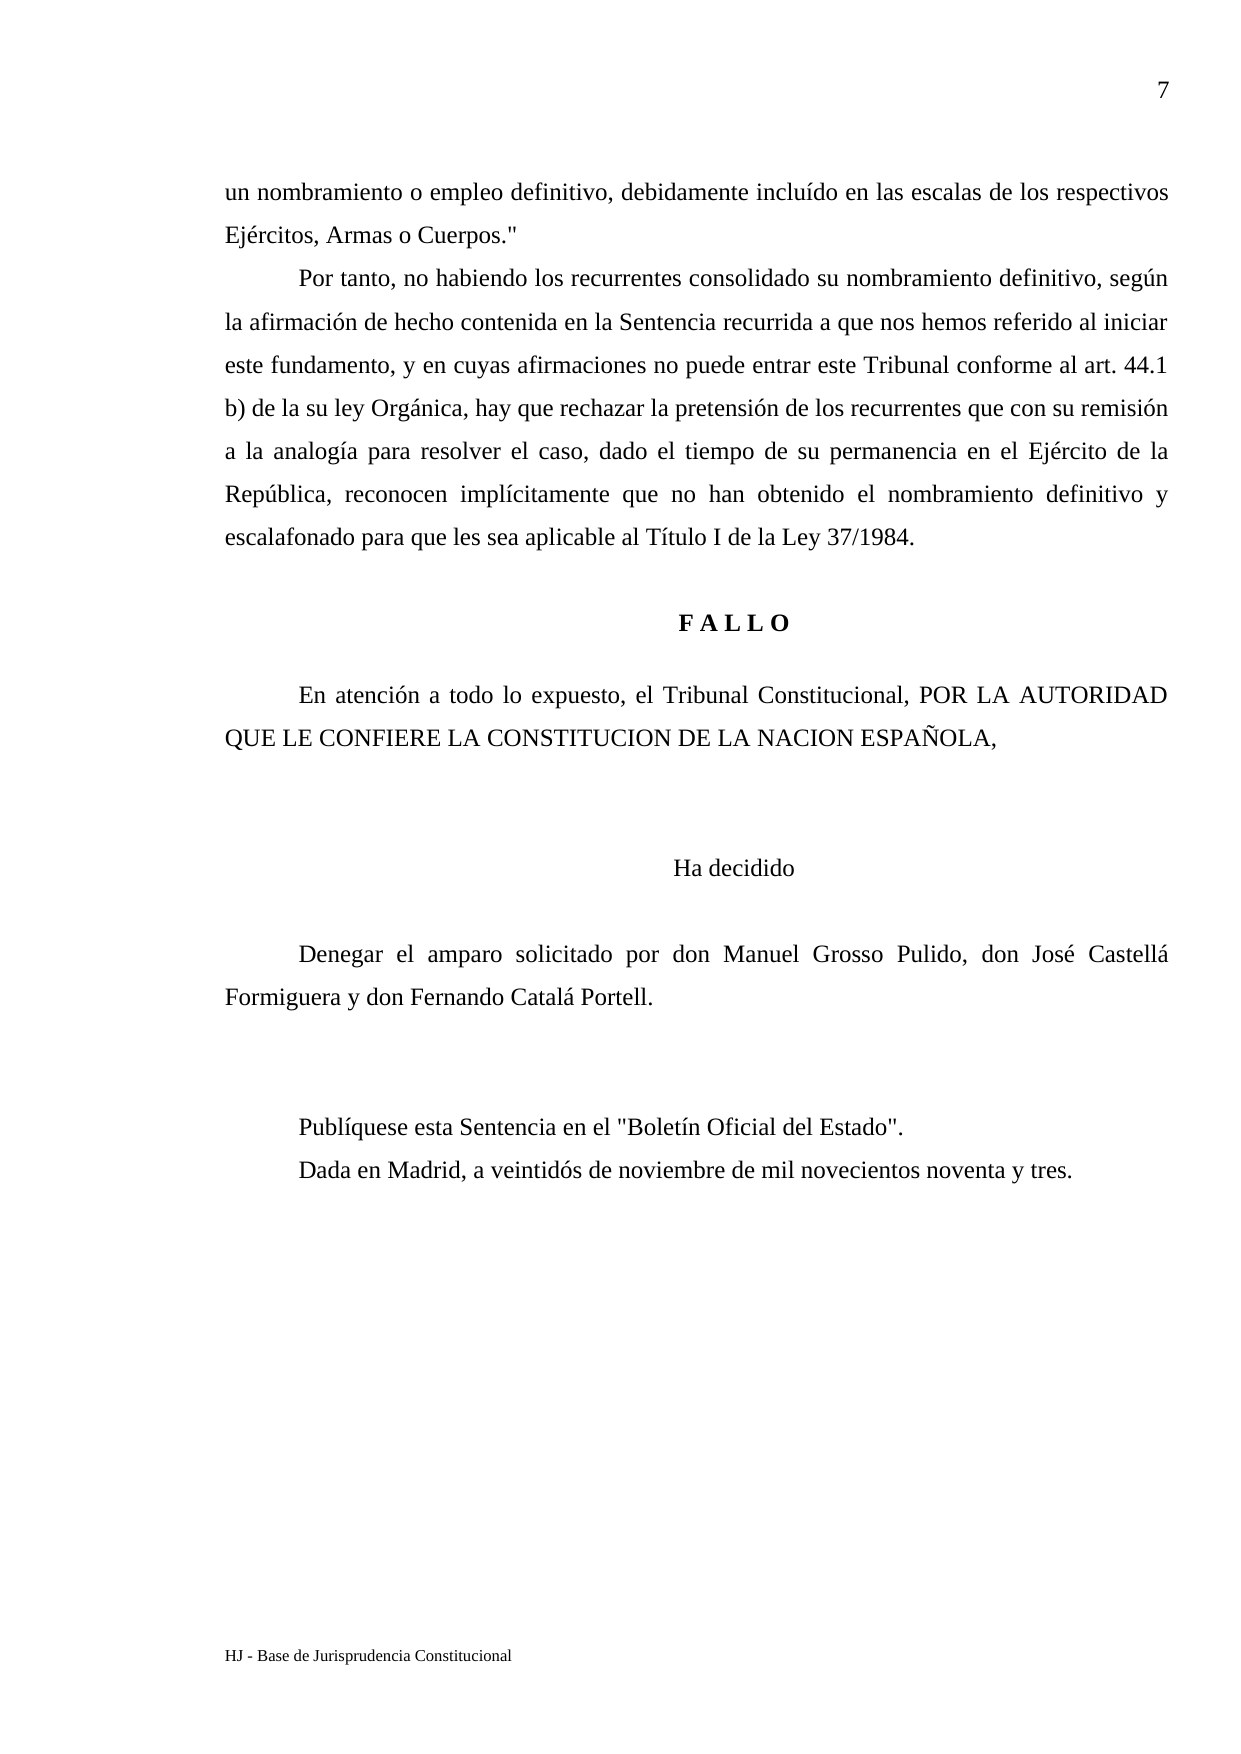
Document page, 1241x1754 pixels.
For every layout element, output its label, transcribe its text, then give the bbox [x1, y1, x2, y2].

text En atención a todo lo expuesto, el Tribunal Constitucional, POR LA AUTORIDAD QUE LE CONFIERE LA CONSTITUCION DE LA NACION ESPAÑOLA, [224, 680, 1169, 752]
subtitle F A L L O [224, 608, 1169, 637]
text Ha decidido [224, 853, 1169, 882]
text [224, 177, 1169, 249]
text Dada en Madrid, a veintidós de noviembre de mil novecientos noventa y tres. [224, 1155, 1169, 1183]
text Publíquese esta Sentencia en el "Boletín Oficial del Estado". [224, 1112, 1169, 1140]
text Denegar el amparo solicitado por don Manuel Grosso Pulido, don José Castellá Formiguera y don Fernando Catalá Portell. [224, 939, 1169, 1011]
text Por tanto, no habiendo los recurrentes consolidado su nombramiento definitivo, según la afirmación de hecho contenida en la Sentencia recurrida a que nos hemos referido al iniciar este fundamento, y en cuyas afirmaciones no puede entrar este Tribunal conforme al art. 44.1 b) de la su ley Orgánica, hay que rechazar la pretensión de los recurrentes que con su remisión a la analogía para resolver el caso, dado el tiempo de su permanencia en el Ejército de la República, reconocen implícitamente que no han obtenido el nombramiento definitivo y escalafonado para que les sea aplicable al Título I de la Ley 37/1984. [224, 263, 1169, 551]
